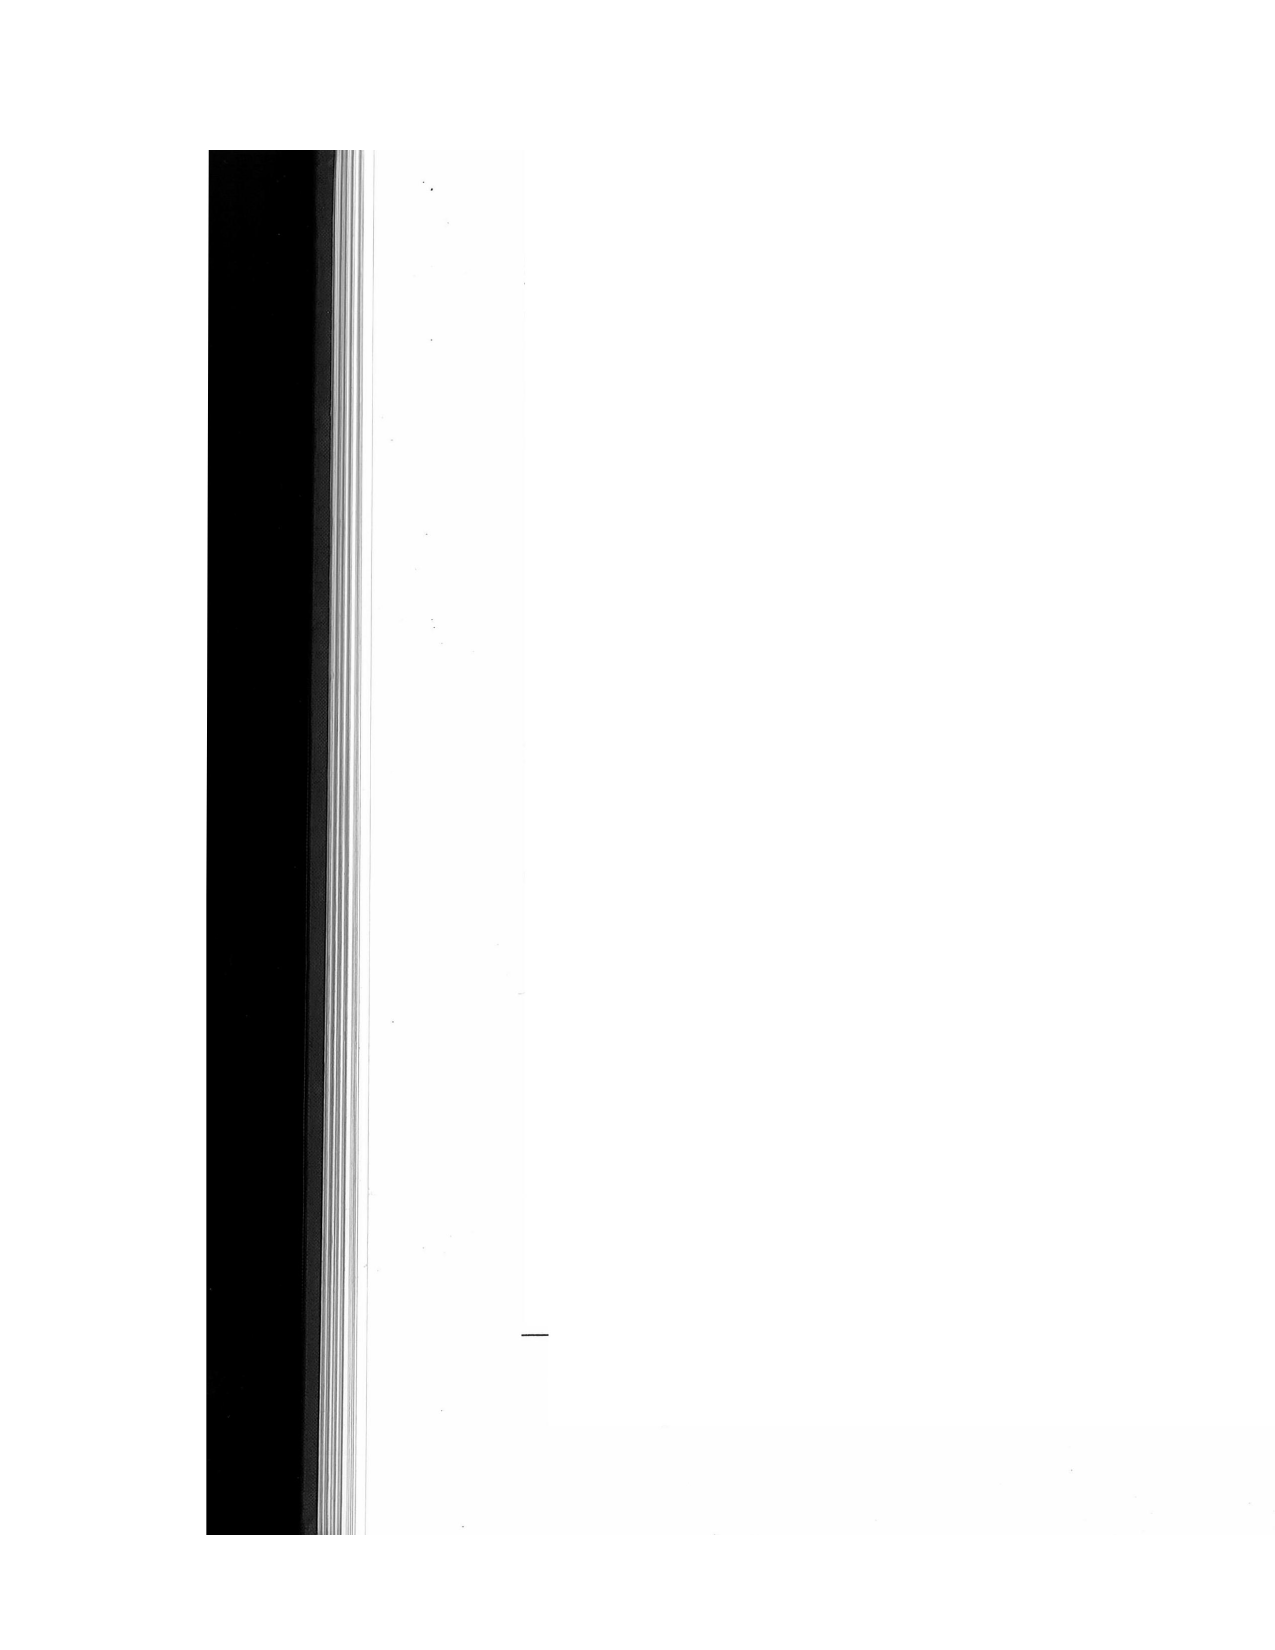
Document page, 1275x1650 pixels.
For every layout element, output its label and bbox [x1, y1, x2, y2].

picture [206, 150, 1275, 1535]
